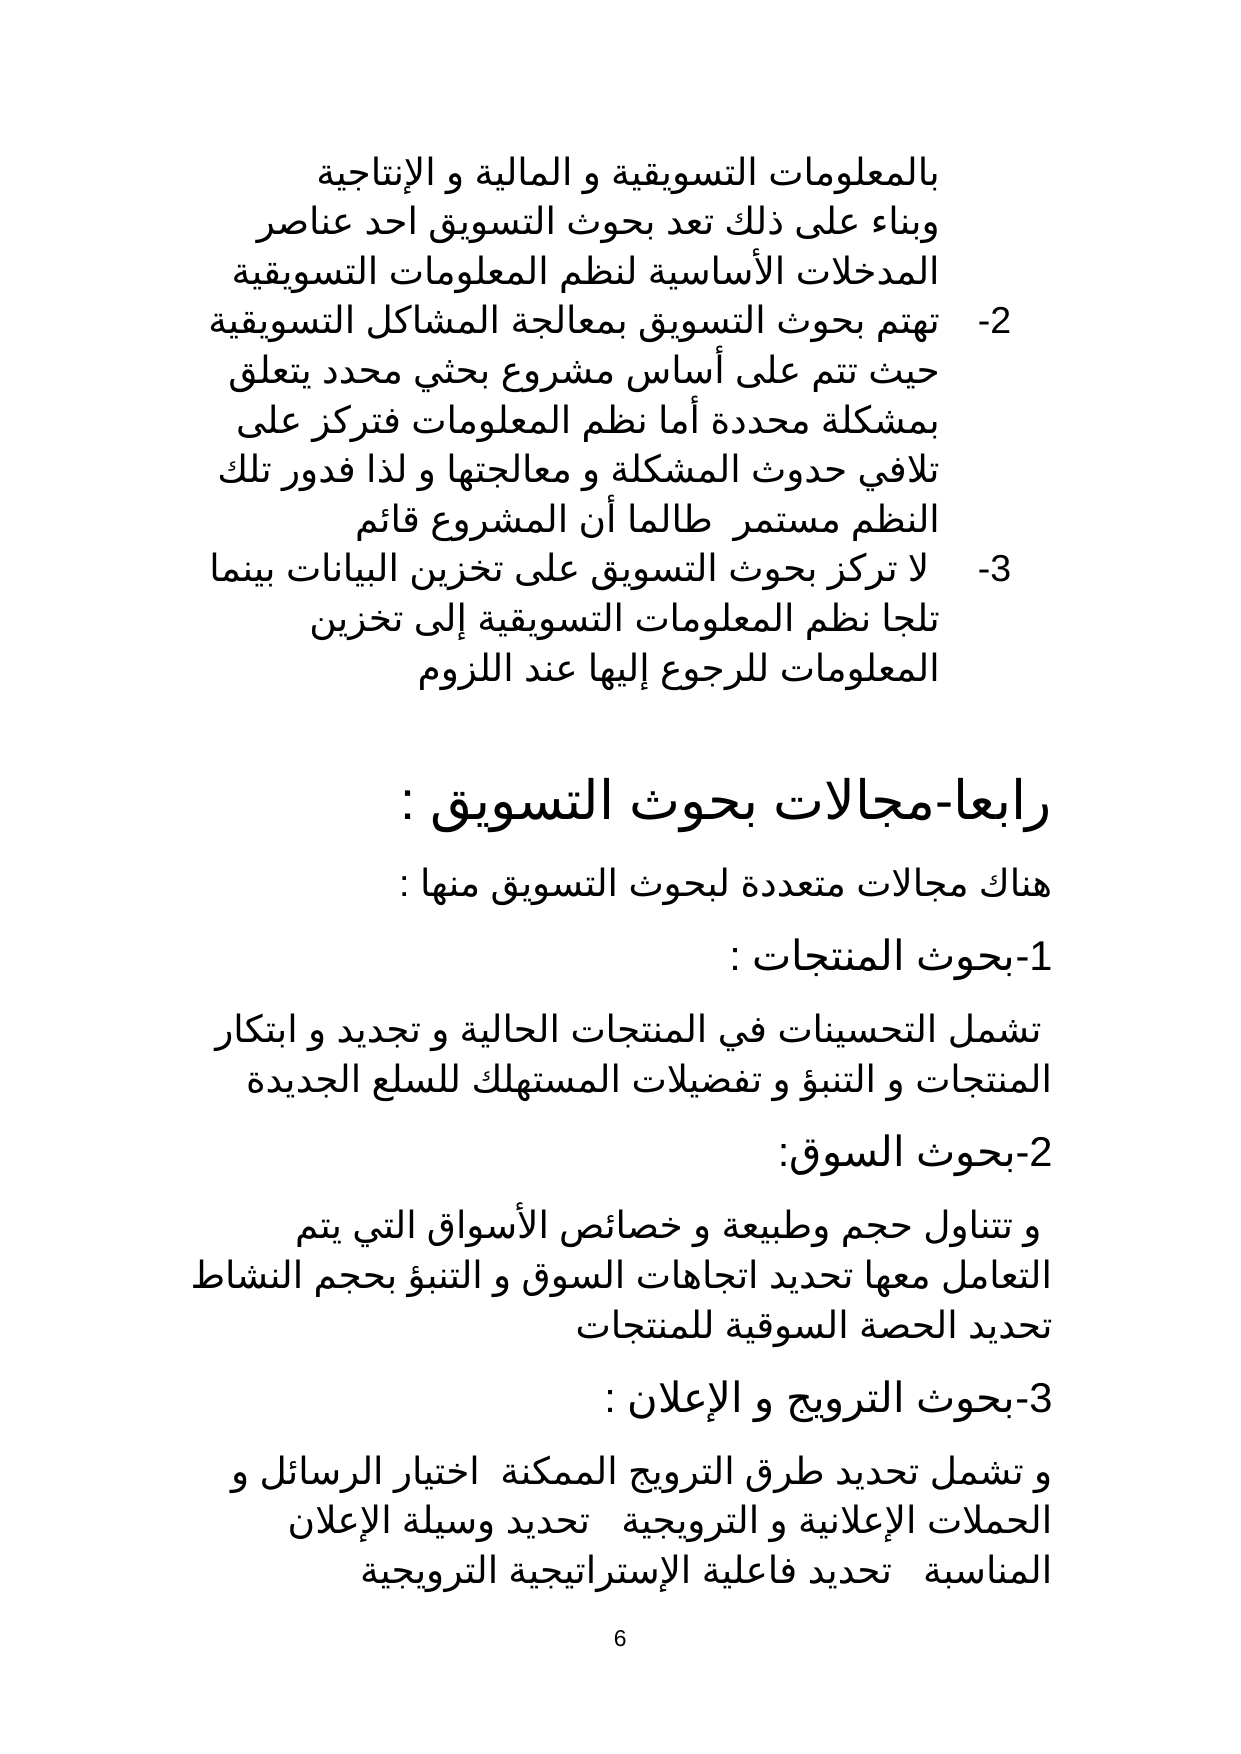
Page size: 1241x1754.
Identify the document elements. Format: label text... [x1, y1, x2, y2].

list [187, 150, 978, 292]
text 3-بحوث الترويج و الإعلان : [187, 1373, 1053, 1421]
text رابعا-مجالات بحوث التسويق : [187, 769, 1053, 831]
text 1-بحوث المنتجات : [187, 932, 1053, 980]
text و تتناول حجم وطبيعة و خصائص الأسواق التي يتم التعامل معها تحديد اتجاهات السوق و التنبؤ بحجم النشاط تحديد الحصة السوقية للمنتجات [187, 1204, 1053, 1346]
text تشمل التحسينات في المنتجات الحالية و تجديد و ابتكار المنتجات و التنبؤ و تفضيلات المستهلك للسلع الجديدة [187, 1008, 1053, 1100]
text و تشمل تحديد طرق الترويج الممكنة اختيار الرسائل و الحملات الإعلانية و الترويجية تحديد وسيلة الإعلان المناسبة تحديد فاعلية الإستراتيجية الترويجية [187, 1449, 1053, 1591]
list لا تركز بحوث التسويق على تخزين البيانات بينما تلجا نظم المعلومات التسويقية إلى تخزين المعلومات للرجوع إليها عند اللزوم [187, 547, 978, 689]
text 2-بحوث السوق: [187, 1128, 1053, 1176]
text هناك مجالات متعددة لبحوث التسويق منها : [187, 861, 1053, 904]
list تهتم بحوث التسويق بمعالجة المشاكل التسويقية حيث تتم على أساس مشروع بحثي محدد يتعلق بمشكلة محددة أما نظم المعلومات فتركز على تلافي حدوث المشكلة و معالجتها و لذا فدور تلك النظم مستمر طالما أن المشروع قائم [187, 299, 978, 540]
